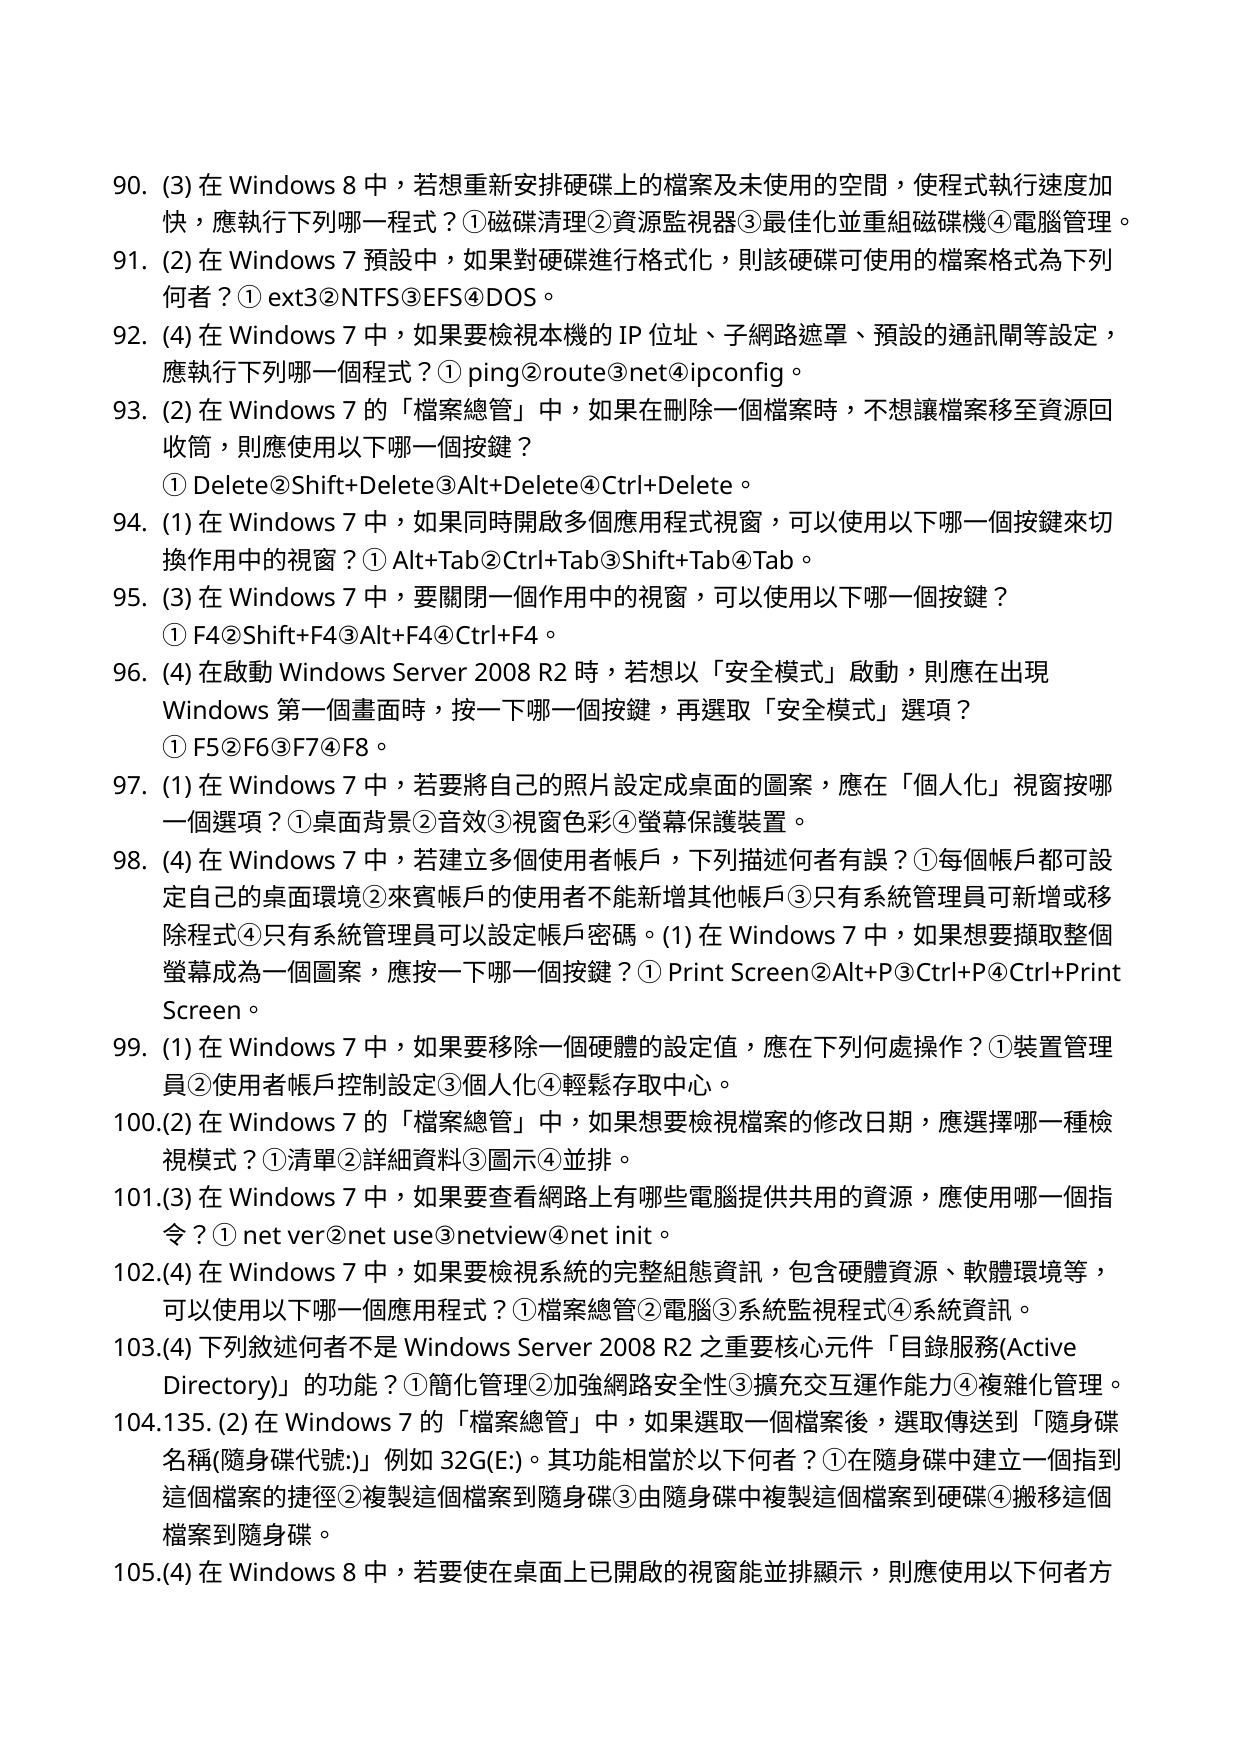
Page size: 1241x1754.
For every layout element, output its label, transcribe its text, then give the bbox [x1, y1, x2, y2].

list (2) 在 Windows 7 預設中，如果對硬碟進行格式化，則該硬碟可使用的檔案格式為下列何者？①ext3②NTFS③EFS④DOS。 [112, 239, 1128, 314]
list (4) 在 Windows 7 中，若建立多個使用者帳戶，下列描述何者有誤？①每個帳戶都可設定自己的桌面環境②來賓帳戶的使用者不能新增其他帳戶③只有系統管理員可新增或移除程式④只有系統管理員可以設定帳戶密碼。(1) 在 Windows 7 中，如果想要擷取整個螢幕成為一個圖案，應按一下哪一個按鍵？①Print Screen②Alt+P③Ctrl+P④Ctrl+Print Screen。 [112, 839, 1128, 1027]
list (2) 在 Windows 7 的「檔案總管」中，如果想要檢視檔案的修改日期，應選擇哪一種檢視模式？①清單②詳細資料③圖示④並排。 [112, 1102, 1128, 1177]
list (2) 在 Windows 7 的「檔案總管」中，如果在刪除一個檔案時，不想讓檔案移至資源回收筒，則應使用以下哪一個按鍵？①Delete②Shift+Delete③Alt+Delete④Ctrl+Delete。 [112, 389, 1128, 502]
list (3) 在 Windows 8 中，若想重新安排硬碟上的檔案及未使用的空間，使程式執行速度加快，應執行下列哪一程式？①磁碟清理②資源監視器③最佳化並重組磁碟機④電腦管理。 [112, 164, 1128, 239]
list (4) 在 Windows 7 中，如果要檢視系統的完整組態資訊，包含硬體資源、軟體環境等，可以使用以下哪一個應用程式？①檔案總管②電腦③系統監視程式④系統資訊。 [112, 1252, 1128, 1327]
list 135. (2) 在 Windows 7 的「檔案總管」中，如果選取一個檔案後，選取傳送到「隨身碟名稱(隨身碟代號:)」例如 32G(E:)。其功能相當於以下何者？①在隨身碟中建立一個指到這個檔案的捷徑②複製這個檔案到隨身碟③由隨身碟中複製這個檔案到硬碟④搬移這個檔案到隨身碟。 [112, 1402, 1128, 1552]
list (4) 在啟動 Windows Server 2008 R2 時，若想以「安全模式」啟動，則應在出現 Windows 第一個畫面時，按一下哪一個按鍵，再選取「安全模式」選項？①F5②F6③F7④F8。 [112, 652, 1128, 764]
list (3) 在 Windows 7 中，要關閉一個作用中的視窗，可以使用以下哪一個按鍵？①F4②Shift+F4③Alt+F4④Ctrl+F4。 [112, 577, 1128, 652]
list (1) 在 Windows 7 中，如果要移除一個硬體的設定值，應在下列何處操作？①裝置管理員②使用者帳戶控制設定③個人化④輕鬆存取中心。 [112, 1027, 1128, 1102]
list (3) 在 Windows 7 中，如果要查看網路上有哪些電腦提供共用的資源，應使用哪一個指令？①net ver②net use③netview④net init。 [112, 1177, 1128, 1252]
list (1) 在 Windows 7 中，如果同時開啟多個應用程式視窗，可以使用以下哪一個按鍵來切換作用中的視窗？①Alt+Tab②Ctrl+Tab③Shift+Tab④Tab。 [112, 502, 1128, 577]
list (4) 在 Windows 7 中，如果要檢視本機的 IP 位址、子網路遮罩、預設的通訊閘等設定，應執行下列哪一個程式？①ping②route③net④ipconfig。 [112, 314, 1128, 389]
list (1) 在 Windows 7 中，若要將自己的照片設定成桌面的圖案，應在「個人化」視窗按哪一個選項？①桌面背景②音效③視窗色彩④螢幕保護裝置。 [112, 764, 1128, 839]
list (4) 下列敘述何者不是 Windows Server 2008 R2 之重要核心元件「目錄服務(Active Directory)」的功能？①簡化管理②加強網路安全性③擴充交互運作能力④複雜化管理。 [112, 1327, 1128, 1402]
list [112, 1552, 1128, 1589]
